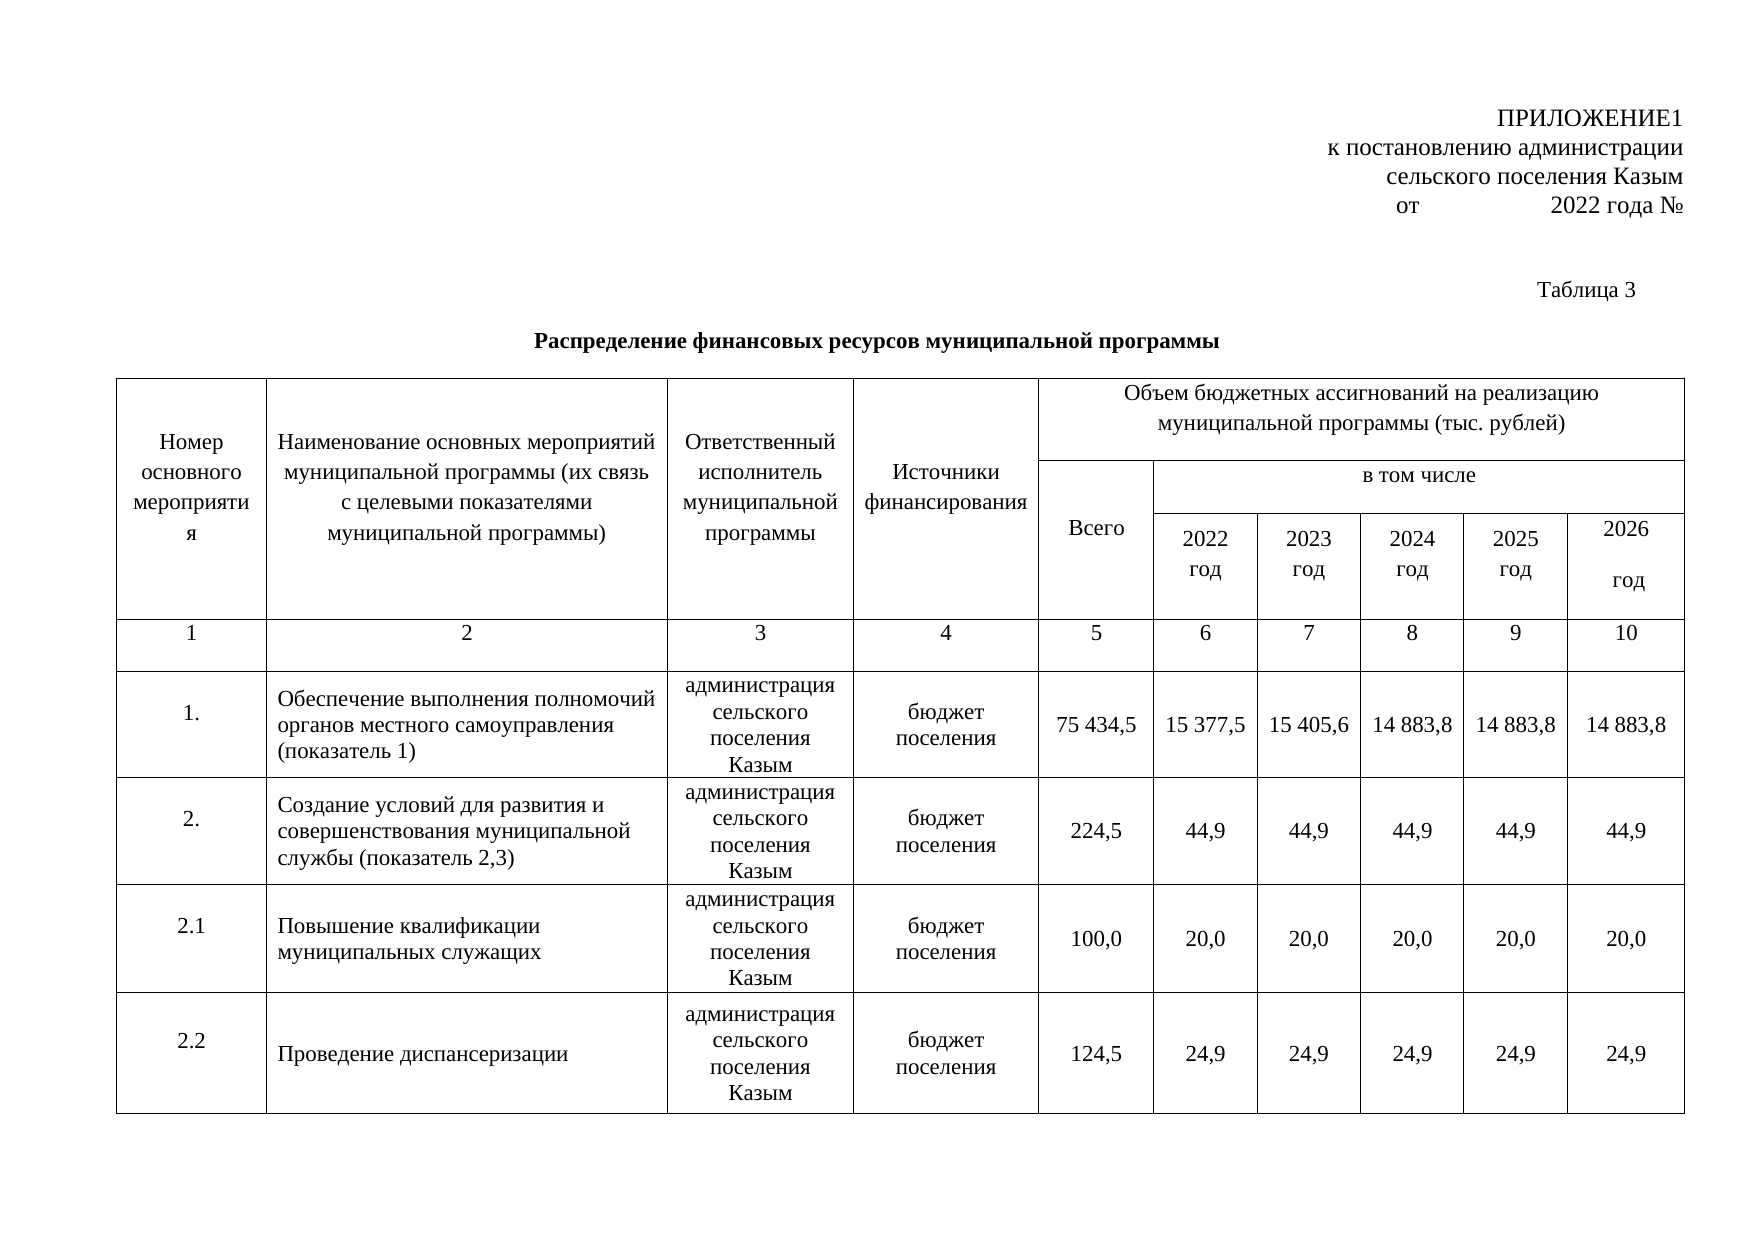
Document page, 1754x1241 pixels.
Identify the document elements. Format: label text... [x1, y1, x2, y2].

table_cell 14 883,8 [1464, 672, 1567, 777]
table_cell 24,9 [1258, 993, 1360, 1113]
table_cell 1. [117, 672, 266, 777]
table_cell 24,9 [1568, 993, 1684, 1113]
table_cell 2026 год [1568, 514, 1684, 618]
table_cell 4 [854, 620, 1038, 671]
table_cell 9 [1464, 620, 1567, 671]
table_cell 44,9 [1154, 778, 1257, 883]
text от 2022 года № [1181, 190, 1683, 218]
table_cell в том числе [1154, 461, 1684, 512]
table_cell 1 [117, 620, 266, 671]
table_cell 24,9 [1361, 993, 1463, 1113]
table_cell Обеспечение выполнения полномочий органов местного самоуправления (показатель 1) [267, 672, 667, 777]
table_cell администрация сельского поселения Казым [668, 672, 853, 777]
table_cell бюджет поселения [854, 778, 1038, 883]
table_cell Повышение квалификации муниципальных служащих [267, 885, 667, 992]
table_cell 7 [1258, 620, 1360, 671]
table_cell 8 [1361, 620, 1463, 671]
text сельского поселения Казым [1181, 161, 1683, 190]
table_cell Всего [1039, 461, 1153, 618]
table_header Ответственный исполнитель муниципальной программы [668, 379, 853, 618]
table_cell 6 [1154, 620, 1257, 671]
table_header Объем бюджетных ассигнований на реализацию муниципальной программы (тыс. рублей) [1039, 379, 1684, 460]
table_cell 15 405,6 [1258, 672, 1360, 777]
table_cell 224,5 [1039, 778, 1153, 883]
table_header Источники финансирования [854, 379, 1038, 618]
text Распределение финансовых ресурсов муниципальной программы [118, 327, 1636, 353]
table_cell Создание условий для развития и совершенствования муниципальной службы (показатель 2,3) [267, 778, 667, 883]
table_cell 10 [1568, 620, 1684, 671]
table_cell 44,9 [1568, 778, 1684, 883]
text Таблица 3 [118, 276, 1636, 302]
table_cell администрация сельского поселения Казым [668, 993, 853, 1113]
table_cell 100,0 [1039, 885, 1153, 992]
table_cell 20,0 [1568, 885, 1684, 992]
table_cell 20,0 [1464, 885, 1567, 992]
text ПРИЛОЖЕНИЕ1 [1181, 103, 1683, 132]
table_cell 14 883,8 [1361, 672, 1463, 777]
table_cell 75 434,5 [1039, 672, 1153, 777]
table_cell 2024 год [1361, 514, 1463, 618]
table_header Наименование основных мероприятий муниципальной программы (их связь с целевыми показателями муниципальной программы) [267, 379, 667, 618]
table_cell 44,9 [1361, 778, 1463, 883]
table_cell бюджет поселения [854, 672, 1038, 777]
table_cell 20,0 [1361, 885, 1463, 992]
table_cell 44,9 [1258, 778, 1360, 883]
table_cell 2025 год [1464, 514, 1567, 618]
table_cell 2.2 [117, 993, 266, 1113]
table_header Номер основного мероприятия [117, 379, 266, 618]
table_cell 24,9 [1464, 993, 1567, 1113]
table_cell 20,0 [1154, 885, 1257, 992]
table_cell 124,5 [1039, 993, 1153, 1113]
table_cell бюджет поселения [854, 993, 1038, 1113]
table_cell 2. [117, 778, 266, 883]
table_cell 2023 год [1258, 514, 1360, 618]
table_cell 15 377,5 [1154, 672, 1257, 777]
table_cell 3 [668, 620, 853, 671]
table_cell 2 [267, 620, 667, 671]
table_cell 44,9 [1464, 778, 1567, 883]
table_cell 20,0 [1258, 885, 1360, 992]
table_cell Проведение диспансеризации [267, 993, 667, 1113]
table_cell администрация сельского поселения Казым [668, 885, 853, 992]
table_cell 24,9 [1154, 993, 1257, 1113]
table_cell бюджет поселения [854, 885, 1038, 992]
table_cell 14 883,8 [1568, 672, 1684, 777]
table_cell администрация сельского поселения Казым [668, 778, 853, 883]
table_cell 5 [1039, 620, 1153, 671]
text к постановлению администрации [1181, 132, 1683, 161]
table_cell 2022 год [1154, 514, 1257, 618]
table_cell 2.1 [117, 885, 266, 992]
